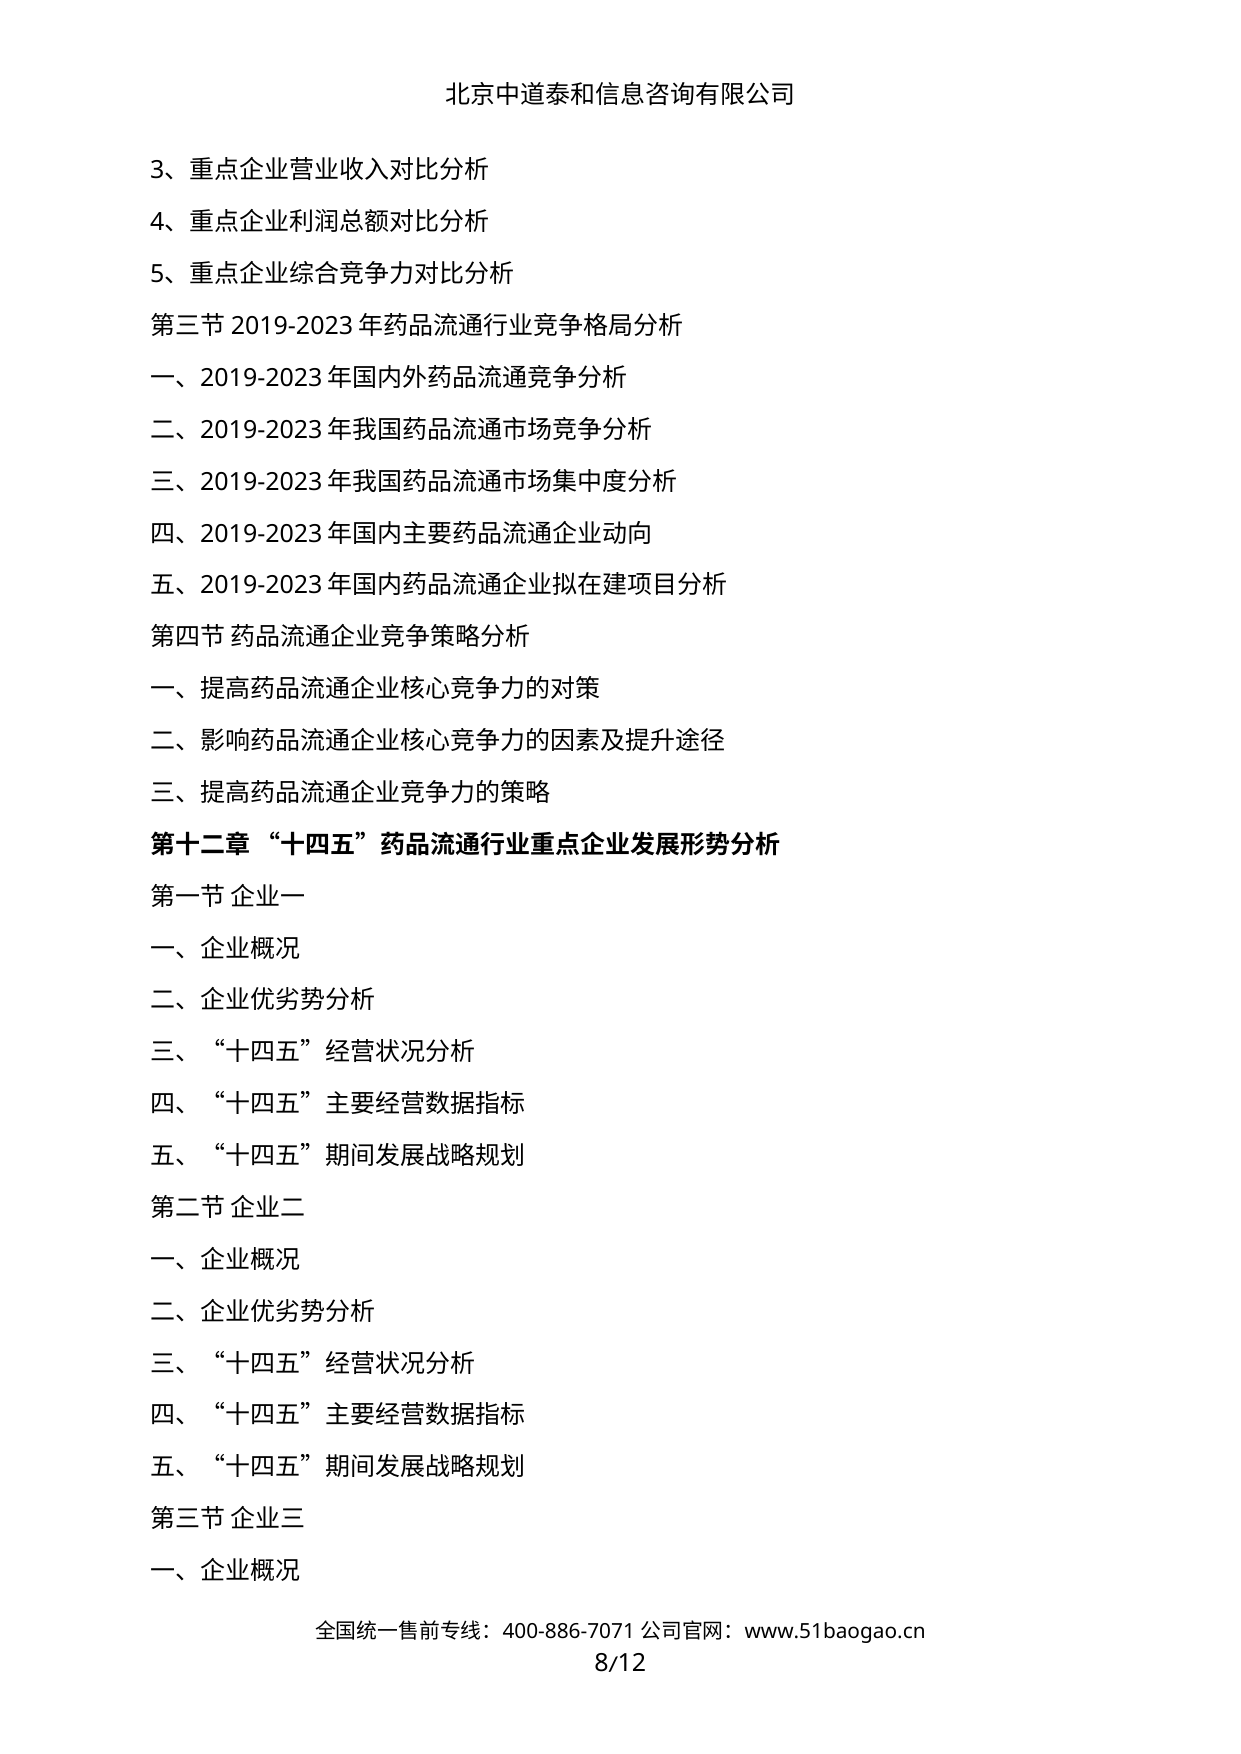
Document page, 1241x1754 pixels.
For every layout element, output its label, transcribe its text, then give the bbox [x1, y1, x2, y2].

text 四、“十四五”主要经营数据指标 [150, 1084, 1090, 1120]
text 一、企业概况 [150, 1239, 1090, 1276]
text 第三节 企业三 [150, 1499, 1090, 1535]
text 一、提高药品流通企业核心竞争力的对策 [150, 669, 1090, 705]
text 4、重点企业利润总额对比分析 [150, 202, 1090, 238]
text 二、企业优劣势分析 [150, 1291, 1090, 1327]
text 四、2019-2023年国内主要药品流通企业动向 [150, 513, 1090, 549]
text 一、企业概况 [150, 1551, 1090, 1587]
text 5、重点企业综合竞争力对比分析 [150, 254, 1090, 290]
text 二、企业优劣势分析 [150, 980, 1090, 1016]
text 第三节 2019-2023年药品流通行业竞争格局分析 [150, 306, 1090, 342]
text 三、提高药品流通企业竞争力的策略 [150, 772, 1090, 809]
text 二、影响药品流通企业核心竞争力的因素及提升途径 [150, 721, 1090, 757]
text 三、“十四五”经营状况分析 [150, 1343, 1090, 1379]
text 五、“十四五”期间发展战略规划 [150, 1136, 1090, 1172]
text 二、2019-2023年我国药品流通市场竞争分析 [150, 409, 1090, 446]
text 第十二章 “十四五”药品流通行业重点企业发展形势分析 [150, 824, 1090, 861]
text 五、2019-2023年国内药品流通企业拟在建项目分析 [150, 565, 1090, 601]
text 四、“十四五”主要经营数据指标 [150, 1395, 1090, 1431]
text 一、企业概况 [150, 928, 1090, 964]
text 一、2019-2023年国内外药品流通竞争分析 [150, 357, 1090, 394]
text 三、2019-2023年我国药品流通市场集中度分析 [150, 461, 1090, 497]
text 第四节 药品流通企业竞争策略分析 [150, 617, 1090, 653]
text 三、“十四五”经营状况分析 [150, 1032, 1090, 1068]
text 第二节 企业二 [150, 1187, 1090, 1224]
text 五、“十四五”期间发展战略规划 [150, 1447, 1090, 1483]
text 3、重点企业营业收入对比分析 [150, 150, 1090, 186]
text 第一节 企业一 [150, 876, 1090, 912]
